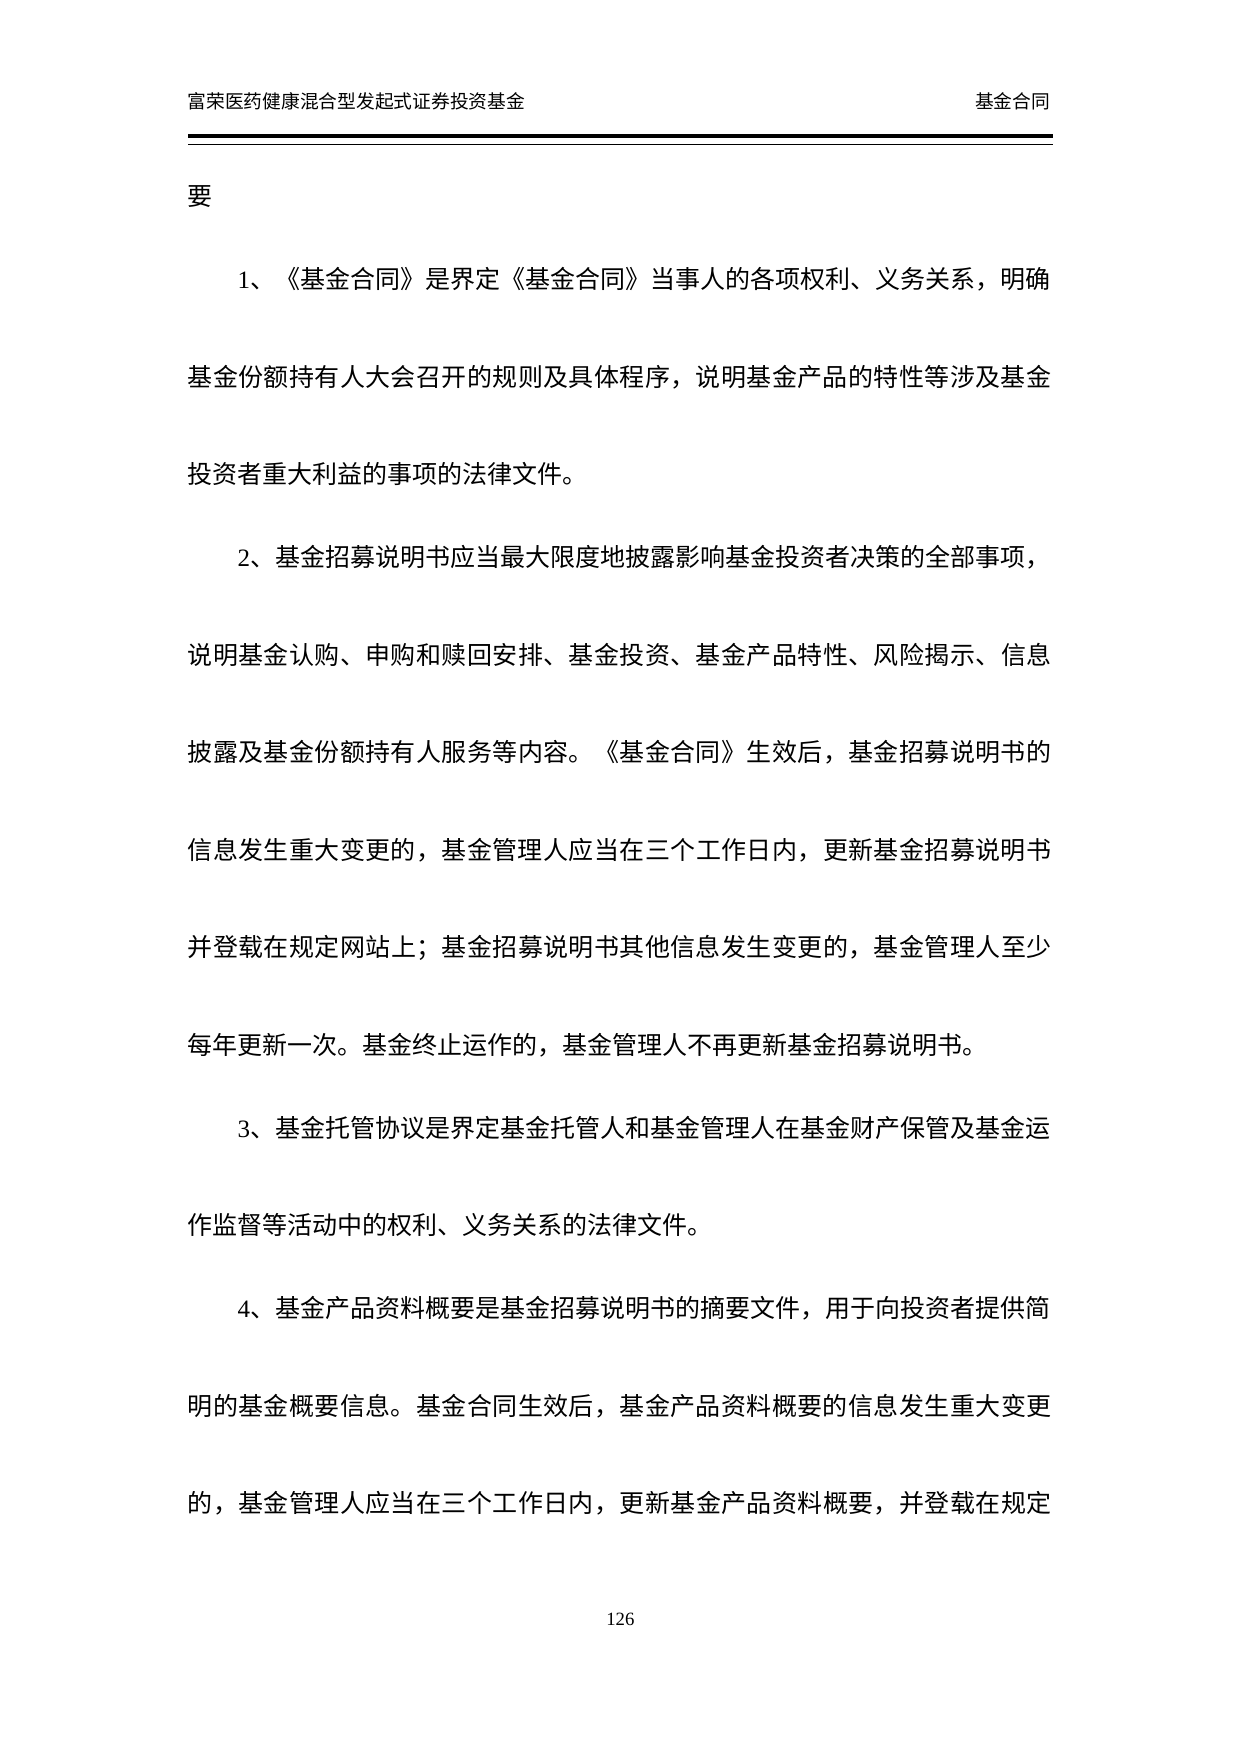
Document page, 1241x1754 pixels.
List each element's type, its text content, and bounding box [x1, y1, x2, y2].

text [187, 162, 1053, 227]
text 3、基金托管协议是界定基金托管人和基金管理人在基金财产保管及基金运作监督等活动中的权利、义务关系的法律文件。 [187, 1094, 1053, 1256]
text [187, 1274, 1053, 1534]
text 1、《基金合同》是界定《基金合同》当事人的各项权利、义务关系，明确基金份额持有人大会召开的规则及具体程序，说明基金产品的特性等涉及基金投资者重大利益的事项的法律文件。 [187, 245, 1053, 505]
text 2、基金招募说明书应当最大限度地披露影响基金投资者决策的全部事项，说明基金认购、申购和赎回安排、基金投资、基金产品特性、风险揭示、信息披露及基金份额持有人服务等内容。《基金合同》生效后，基金招募说明书的信息发生重大变更的，基金管理人应当在三个工作日内，更新基金招募说明书并登载在规定网站上；基金招募说明书其他信息发生变更的，基金管理人至少每年更新一次。基金终止运作的，基金管理人不再更新基金招募说明书。 [187, 523, 1053, 1076]
